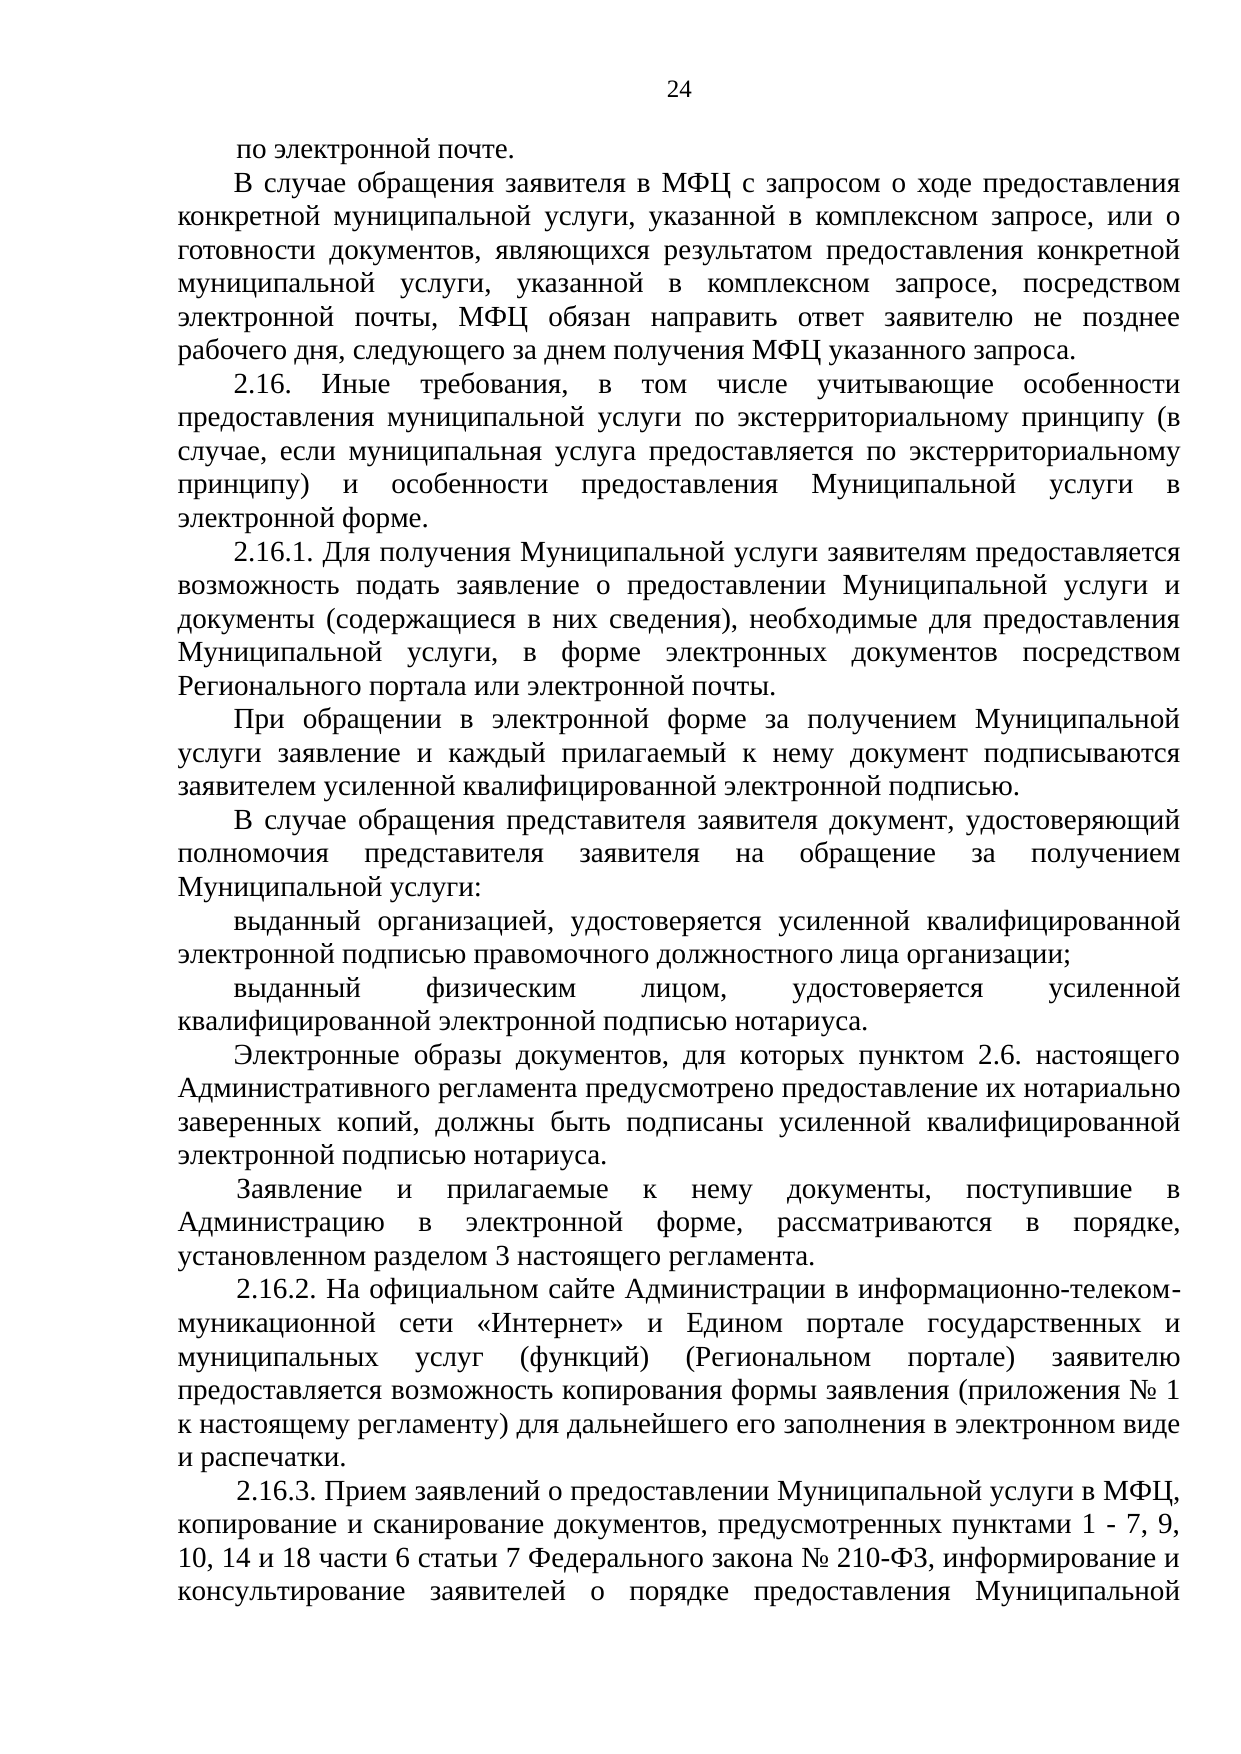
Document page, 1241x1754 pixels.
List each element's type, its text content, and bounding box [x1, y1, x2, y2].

text В случае обращения представителя заявителя документ, удостоверяющий полномочия представителя заявителя на обращение за получением Муниципальной услуги: [177, 802, 1181, 903]
text выданный физическим лицом, удостоверяется усиленной квалифицированной электронной подписью нотариуса. [177, 970, 1181, 1037]
text При обращении в электронной форме за получением Муниципальной услуги заявление и каждый прилагаемый к нему документ подписываются заявителем усиленной квалифицированной электронной подписью. [177, 701, 1181, 802]
text выданный организацией, удостоверяется усиленной квалифицированной электронной подписью правомочного должностного лица организации; [177, 903, 1181, 970]
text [177, 1473, 1181, 1607]
text 2.16.1. Для получения Муниципальной услуги заявителям предоставляется возможность подать заявление о предоставлении Муниципальной услуги и документы (содержащиеся в них сведения), необходимые для предоставления Муниципальной услуги, в форме электронных документов посредством Регионального портала или электронной почты. [177, 534, 1181, 701]
text 2.16. Иные требования, в том числе учитывающие особенности предоставления муниципальной услуги по экстерриториальному принципу (в случае, если муниципальная услуга предоставляется по экстерриториальному принципу) и особенности предоставления Муниципальной услуги в электронной форме. [177, 366, 1181, 534]
text по электронной почте. [177, 131, 1181, 165]
text 2.16.2. На официальном сайте Администрации в информационно-телекоммуникационной сети «Интернет» и Едином портале государственных и муниципальных услуг (функций) (Региональном портале) заявителю предоставляется возможность копирования формы заявления (приложения № 1 к настоящему регламенту) для дальнейшего его заполнения в электронном виде и распечатки. [177, 1272, 1181, 1473]
text Заявление и прилагаемые к нему документы, поступившие в Администрацию в электронной форме, рассматриваются в порядке, установленном разделом 3 настоящего регламента. [177, 1171, 1181, 1272]
text В случае обращения заявителя в МФЦ с запросом о ходе предоставления конкретной муниципальной услуги, указанной в комплексном запросе, или о готовности документов, являющихся результатом предоставления конкретной муниципальной услуги, указанной в комплексном запросе, посредством электронной почты, МФЦ обязан направить ответ заявителю не позднее рабочего дня, следующего за днем получения МФЦ указанного запроса. [177, 165, 1181, 366]
text Электронные образы документов, для которых пунктом 2.6. настоящего Административного регламента предусмотрено предоставление их нотариально заверенных копий, должны быть подписаны усиленной квалифицированной электронной подписью нотариуса. [177, 1037, 1181, 1171]
